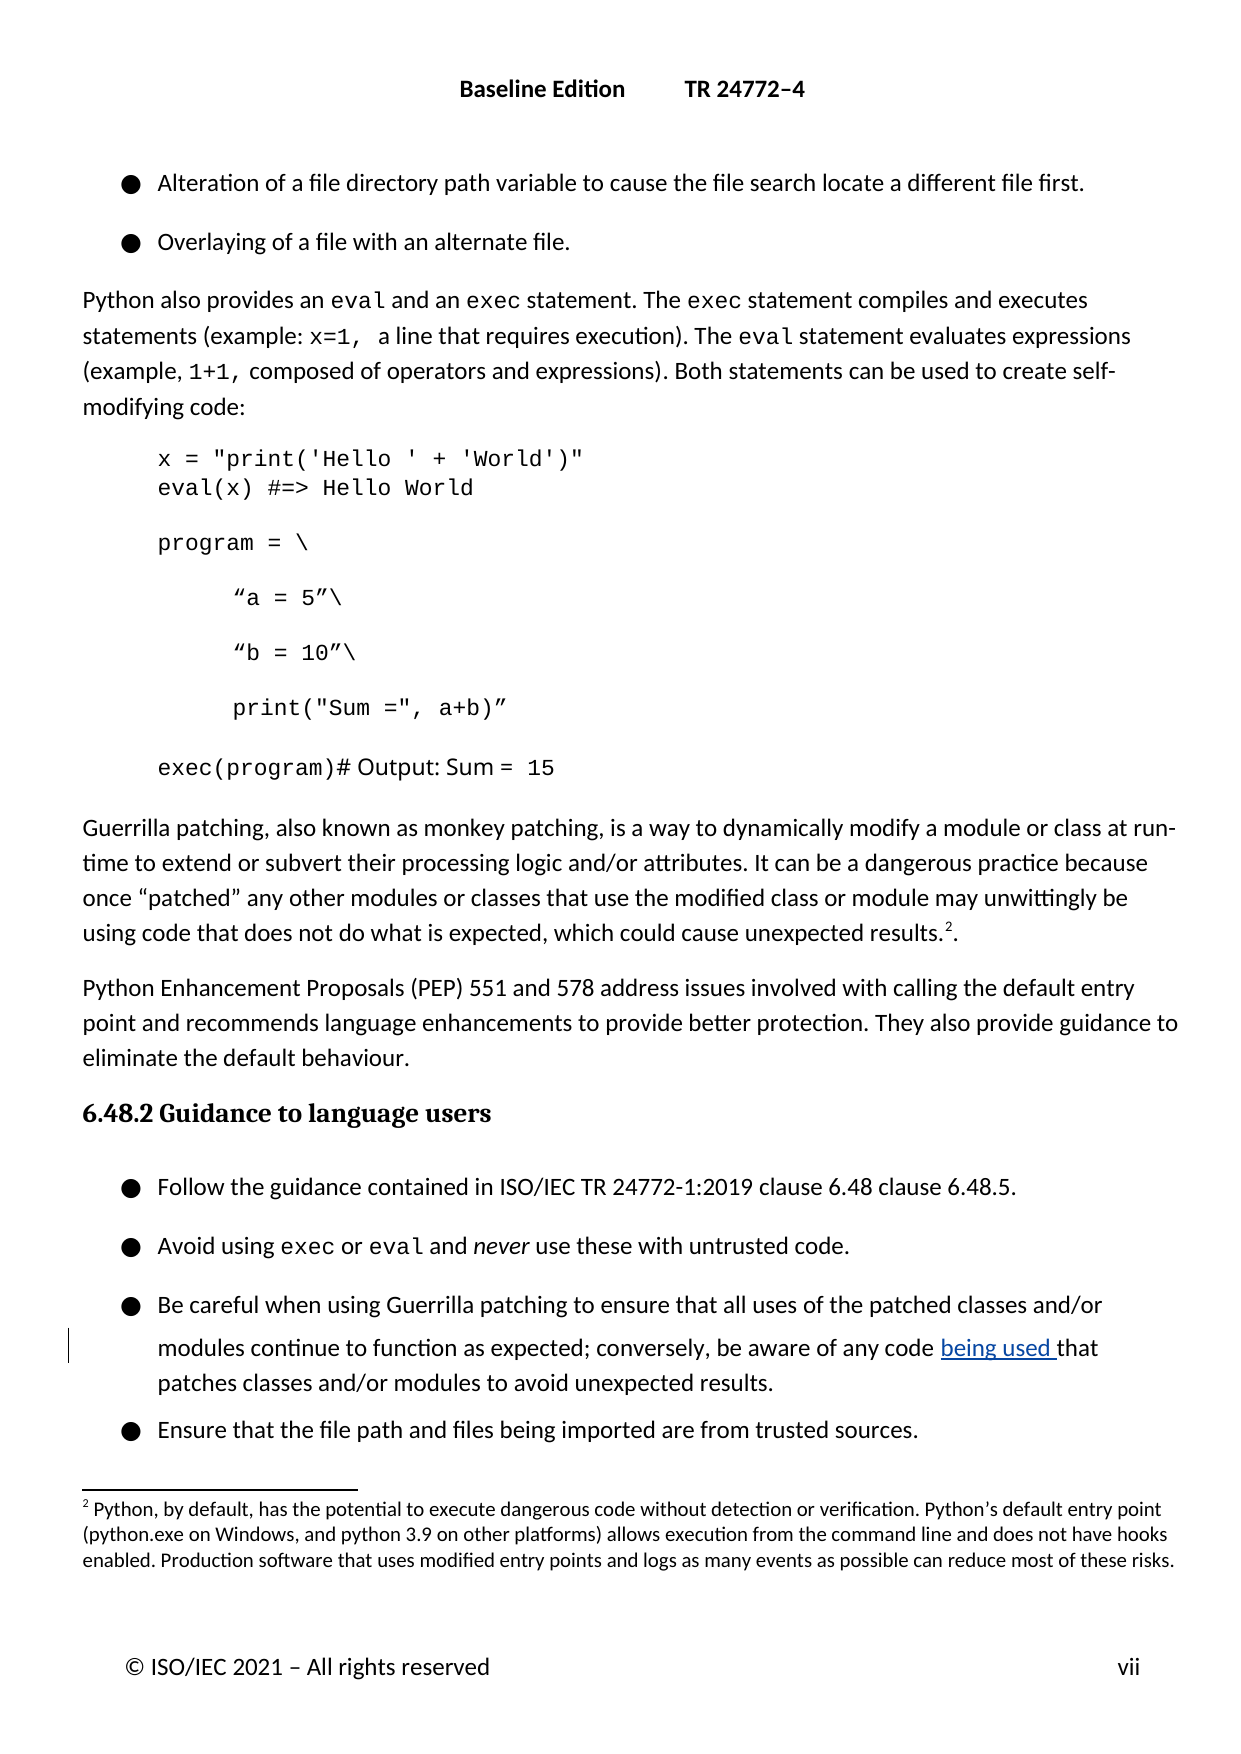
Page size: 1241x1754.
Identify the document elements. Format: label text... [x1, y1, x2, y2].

list Alteration of a file directory path variable to cause the file search locate a different file first. [120, 154, 1182, 205]
text print("Sum =", a+b)” [157, 696, 1182, 722]
text exec(program) # Output: Sum = 15 [82, 751, 1182, 782]
text program = \ [82, 532, 1182, 557]
text eval(x) #=> Hello World [82, 477, 1182, 503]
text Python also provides an eval and an exec statement. The exec statement compiles and executes statements (example: x=1, a line that requires execution). The eval statement evaluates expressions (example, 1+1, composed of operators and expressions). Both statements can be used to create self-modifying code: [82, 284, 1182, 422]
list Follow the guidance contained in ISO/IEC TR 24772-1:2019 clause 6.48 clause 6.48.5. [120, 1158, 1182, 1210]
subtitle 6.48.2 Guidance to language users [82, 1098, 1182, 1129]
list Overlaying of a file with an alternate file. [120, 213, 1182, 264]
text x = "print('Hello ' + 'World')" [82, 447, 1182, 473]
text “a = 5”\ [157, 586, 1182, 612]
text Guerrilla patching, also known as monkey patching, is a way to dynamically modify a module or class at run-time to extend or subvert their processing logic and/or attributes. It can be a dangerous practice because once “patched” any other modules or classes that use the modified class or module may unwittingly be using code that does not do what is expected, which could cause unexpected results.. [82, 812, 1182, 947]
text “b = 10”\ [157, 641, 1182, 667]
list Be careful when using Guerrilla patching to ensure that all uses of the patched classes and/or modules continue to function as expected; conversely, be aware of any code that patches classes and/or modules to avoid unexpected results. [120, 1276, 1182, 1397]
list Ensure that the file path and files being imported are from trusted sources. [120, 1402, 1182, 1453]
list Avoid using exec or eval and never use these with untrusted code. [120, 1217, 1182, 1269]
text Python Enhancement Proposals (PEP) 551 and 578 address issues involved with calling the default entry point and recommends language enhancements to provide better protection. They also provide guidance to eliminate the default behaviour. [82, 973, 1182, 1073]
